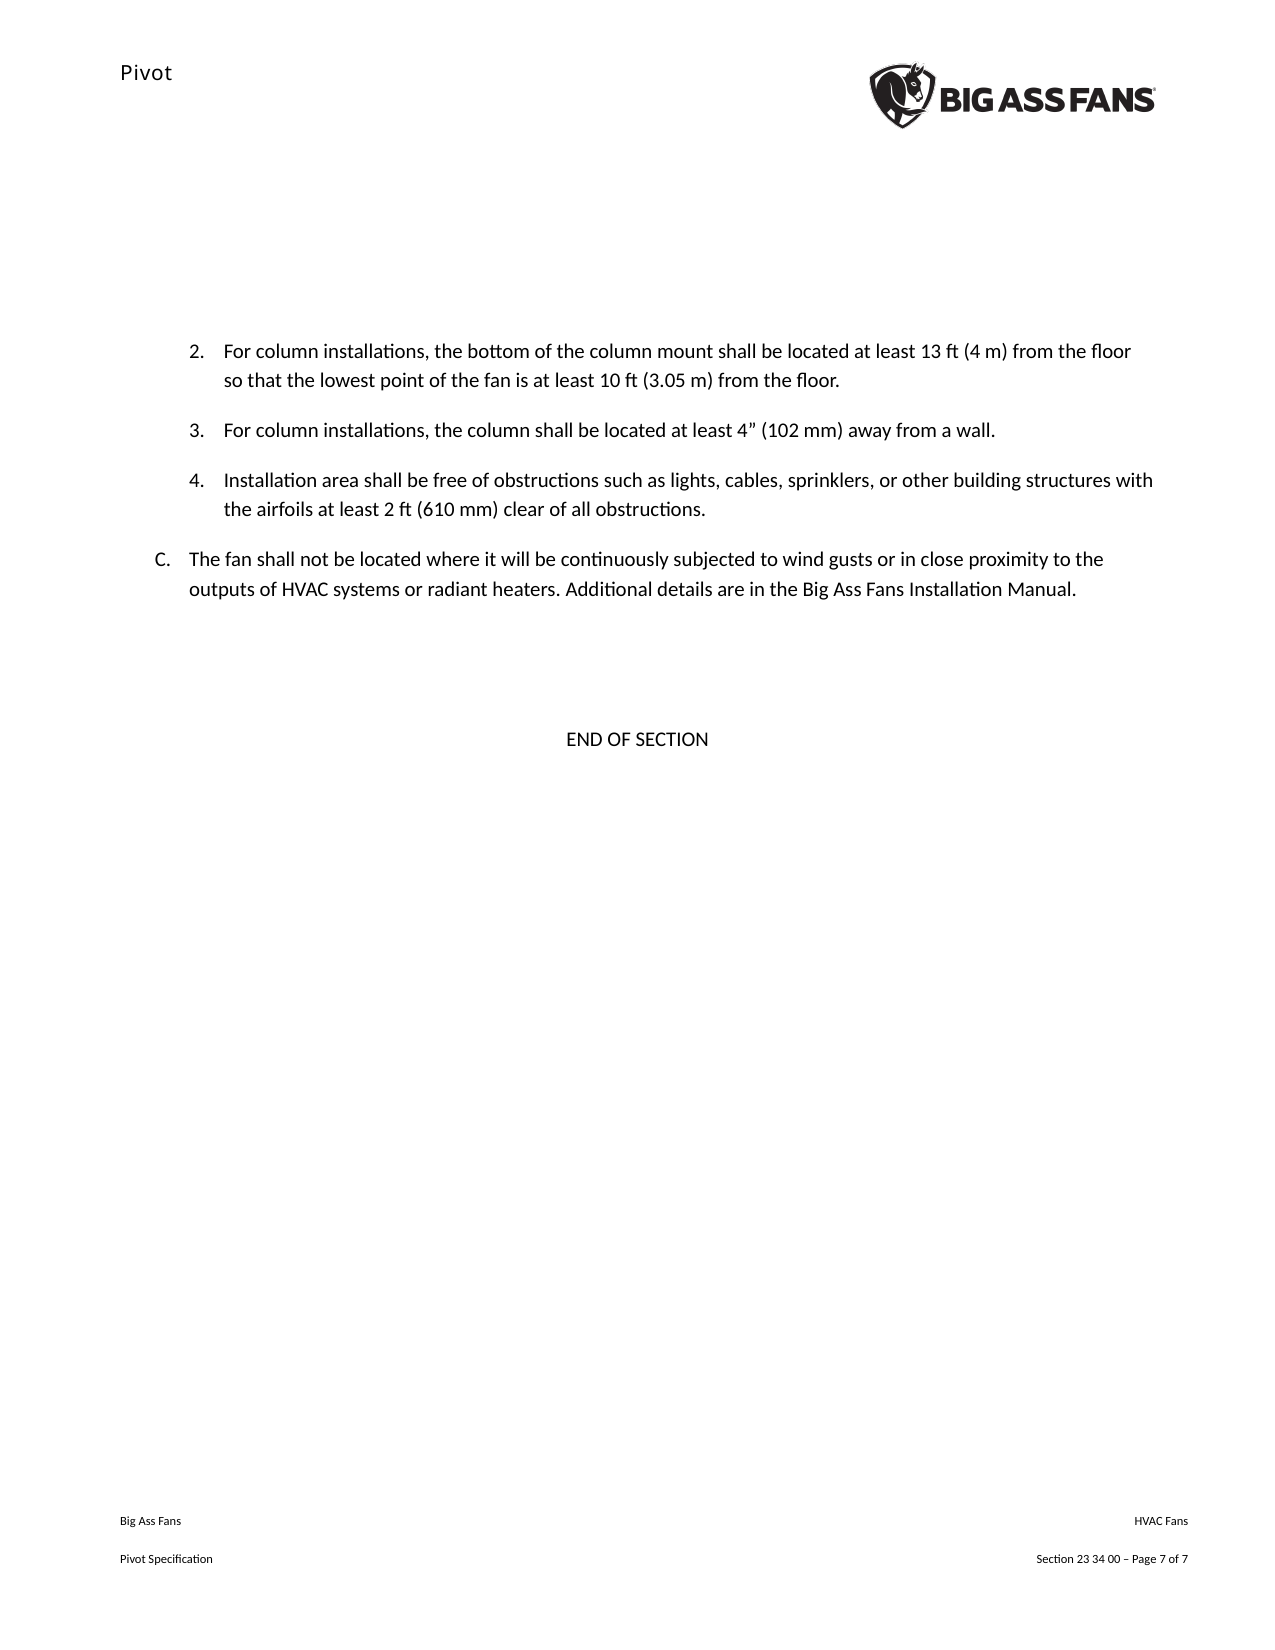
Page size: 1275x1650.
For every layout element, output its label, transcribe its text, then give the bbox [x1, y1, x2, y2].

text For column installations, the column shall be located at least 4” (102 mm) away from a wall. [189, 417, 1155, 443]
text Installation area shall be free of obstructions such as lights, cables, sprinklers, or other building structures with the airfoils at least 2 ft (610 mm) clear of all obstructions. [189, 467, 1155, 522]
text The fan shall not be located where it will be continuously subjected to wind gusts or in close proximity to the outputs of HVAC systems or radiant heaters. Additional details are in the Big Ass Fans Installation Manual. [154, 547, 1155, 601]
text For column installations, the bottom of the column mount shall be located at least 13 ft (4 m) from the floor so that the lowest point of the fan is at least 10 ft (3.05 m) from the floor. [189, 338, 1155, 393]
text End of Section [120, 726, 1155, 751]
picture [866, 58, 1156, 132]
